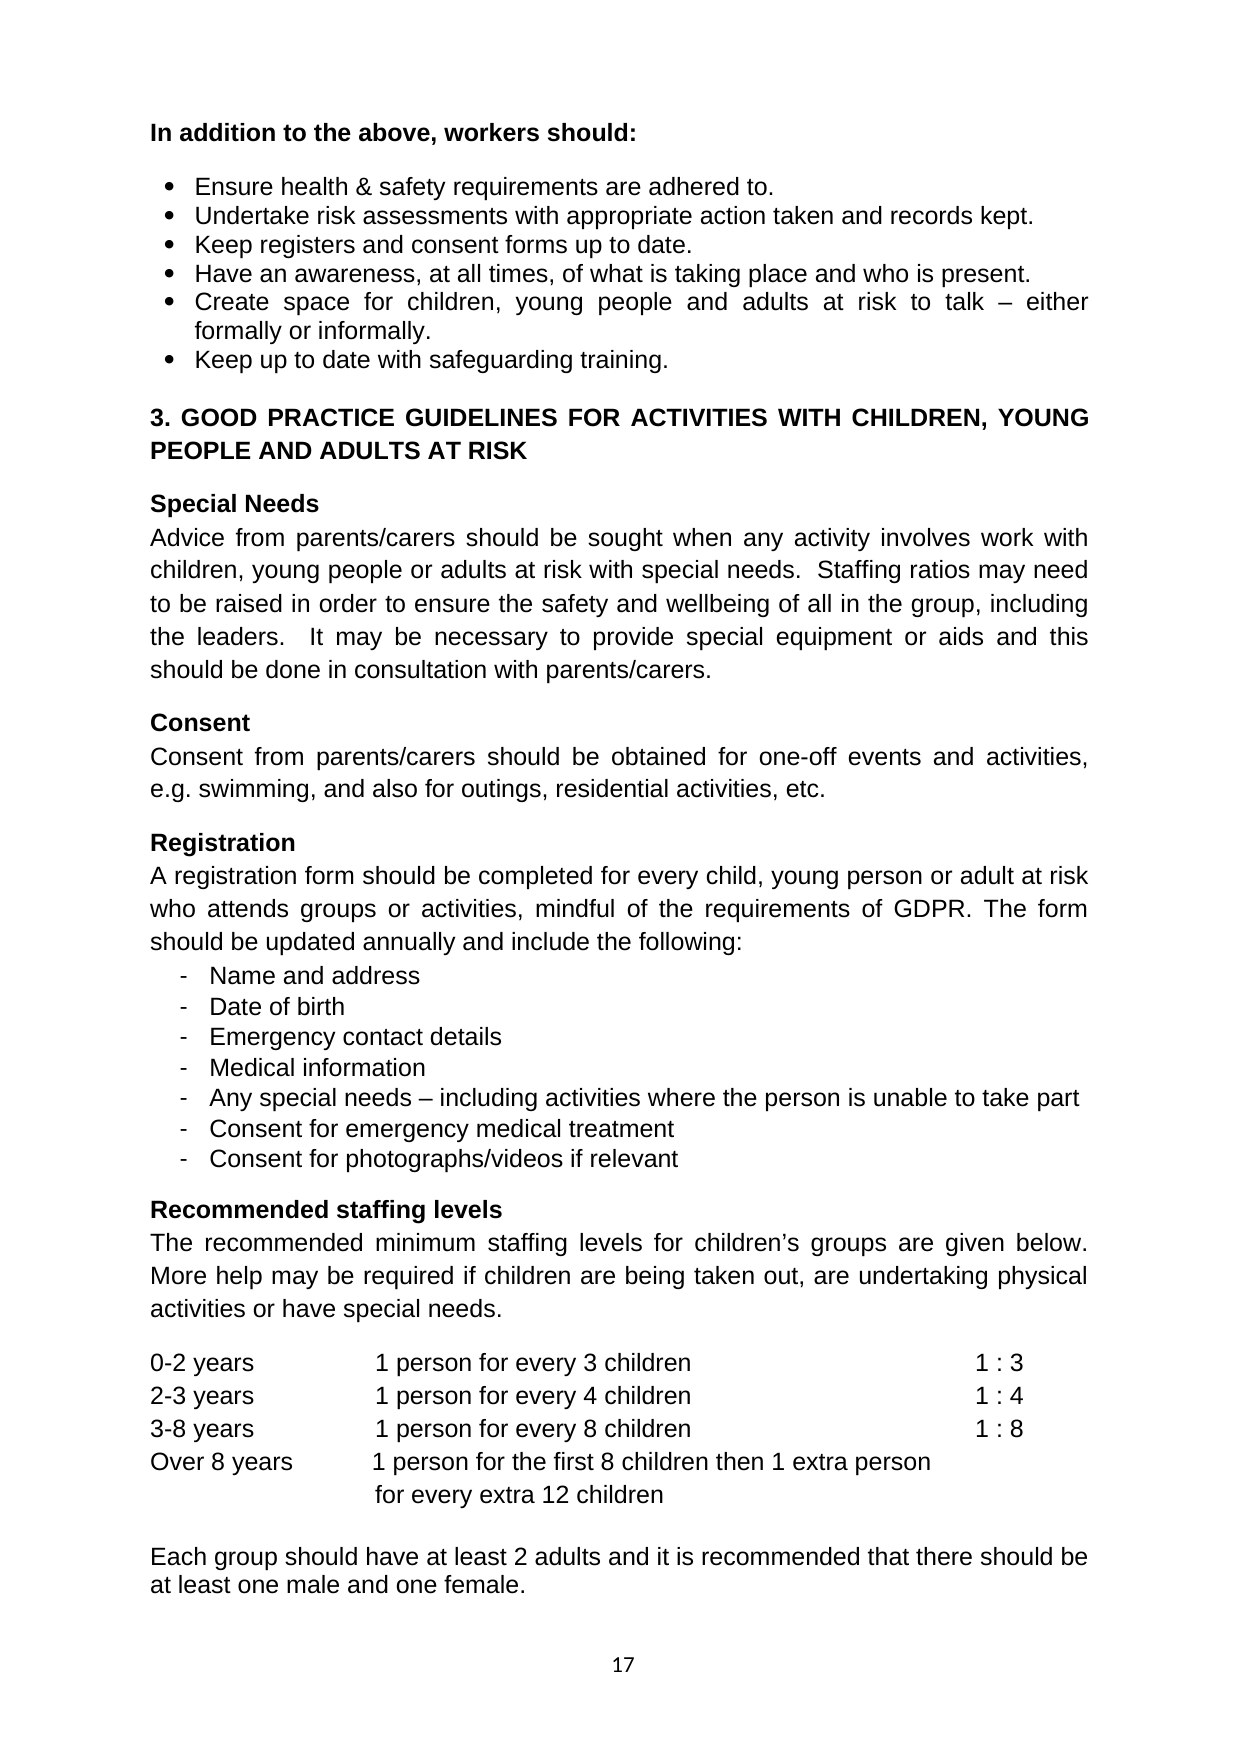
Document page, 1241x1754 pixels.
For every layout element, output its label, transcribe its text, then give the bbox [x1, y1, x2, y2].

text The recommended minimum staffing levels for children’s groups are given below. More help may be required if children are being taken out, are undertaking physical activities or have special needs. [150, 1228, 1090, 1323]
list Ensure health & safety requirements are adhered to. [165, 172, 1090, 201]
text Consent [150, 708, 1090, 737]
text Over 8 years 1 person for the first 8 children then 1 extra person [150, 1447, 1090, 1476]
list Have an awareness, at all times, of what is taking place and who is present. [165, 258, 1090, 287]
list Consent for photographs/videos if relevant [179, 1143, 1090, 1174]
text Recommended staffing levels [150, 1195, 1090, 1224]
list Name and address [179, 960, 1090, 991]
text 3-8 years 1 person for every 8 children 1 : 8 [150, 1414, 1090, 1443]
text A registration form should be completed for every child, young person or adult at risk who attends groups or activities, mindful of the requirements of GDPR. The form should be updated annually and include the following: [150, 861, 1090, 956]
list Emergency contact details [179, 1021, 1090, 1052]
text Registration [150, 828, 1090, 857]
text for every extra 12 children [372, 1480, 1090, 1509]
text In addition to the above, workers should: [150, 118, 1090, 147]
list Keep up to date with safeguarding training. [165, 345, 1090, 374]
text Consent from parents/carers should be obtained for one-off events and activities, e.g. swimming, and also for outings, residential activities, etc. [150, 741, 1090, 803]
list Consent for emergency medical treatment [179, 1113, 1090, 1143]
text 3. GOOD PRACTICE GUIDELINES FOR ACTIVITIES WITH CHILDREN, YOUNG PEOPLE AND ADULTS AT RISK [150, 403, 1090, 464]
text 0-2 years 1 person for every 3 children 1 : 3 [150, 1348, 1090, 1377]
list Any special needs – including activities where the person is unable to take part [179, 1082, 1090, 1113]
text 2-3 years 1 person for every 4 children 1 : 4 [150, 1381, 1090, 1409]
text Advice from parents/carers should be sought when any activity involves work with children, young people or adults at risk with special needs. Staffing ratios may need to be raised in order to ensure the safety and wellbeing of all in the group, including the leaders. It may be necessary to provide special equipment or aids and this should be done in consultation with parents/carers. [150, 522, 1090, 683]
text Each group should have at least 2 adults and it is recommended that there should be at least one male and one female. [150, 1542, 1090, 1599]
list Date of birth [179, 991, 1090, 1021]
text Special Needs [150, 489, 1090, 518]
list Create space for children, young people and adults at risk to talk – either formally or informally. [165, 287, 1090, 345]
list Keep registers and consent forms up to date. [165, 230, 1090, 258]
list Undertake risk assessments with appropriate action taken and records kept. [165, 201, 1090, 230]
list Medical information [179, 1052, 1090, 1082]
